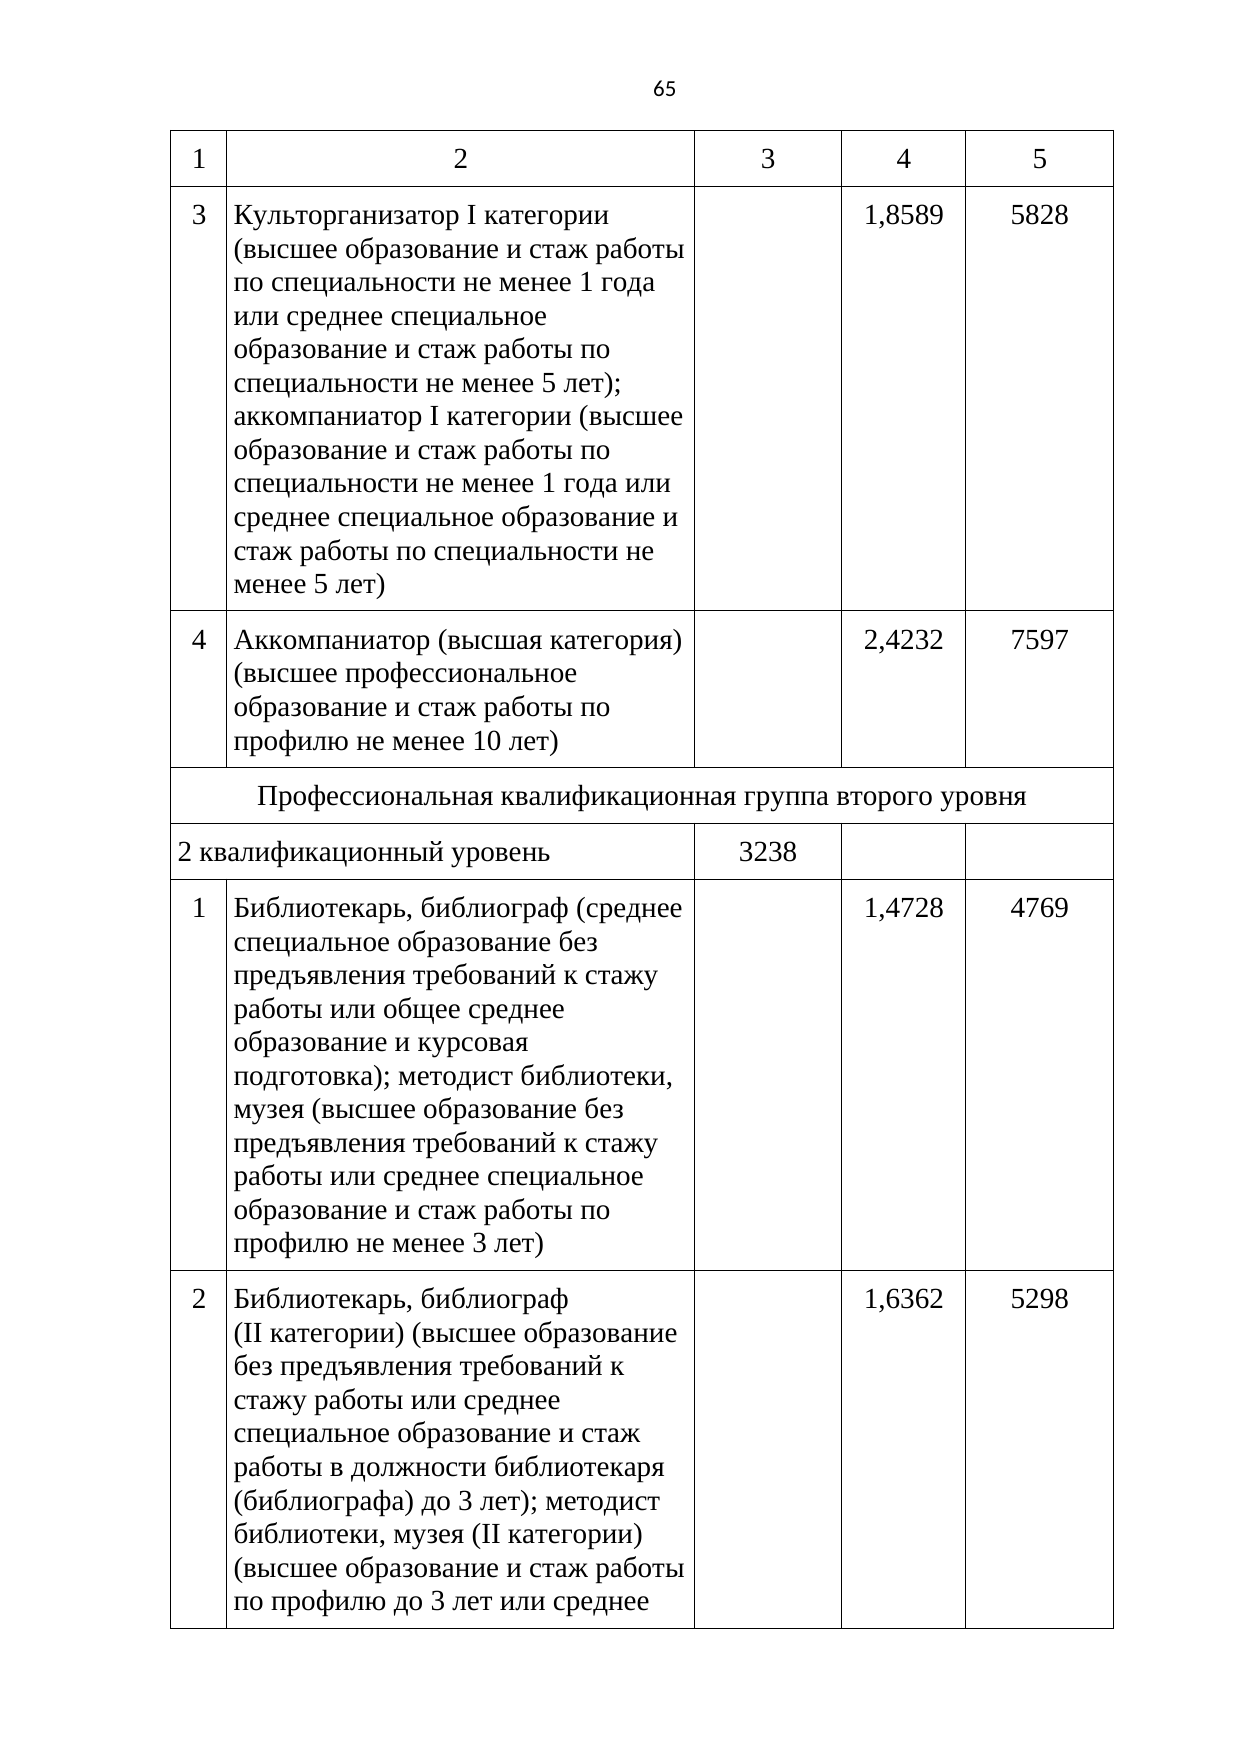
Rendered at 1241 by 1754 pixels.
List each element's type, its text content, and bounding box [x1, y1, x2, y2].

table_cell [695, 611, 841, 767]
table_cell 3 [695, 131, 841, 186]
table_cell 5828 [966, 187, 1113, 610]
table_cell Библиотекарь, библиограф (среднее специальное образование без предъявления требований к стажу работы или общее среднее образование и курсовая подготовка); методист библиотеки, музея (высшее образование без предъявления требований к стажу работы или среднее специальное образование и стаж работы по профилю не менее 3 лет) [227, 880, 694, 1270]
table_cell 1,8589 [842, 187, 965, 610]
table_cell [842, 824, 965, 878]
table_cell 4 [842, 131, 965, 186]
table_cell 2 [171, 1271, 226, 1627]
table_cell 7597 [966, 611, 1113, 767]
table_cell 3 [171, 187, 226, 610]
table_cell 1,4728 [842, 880, 965, 1270]
table_cell 4 [171, 611, 226, 767]
table_cell 5 [966, 131, 1113, 186]
table_cell 5298 [966, 1271, 1113, 1627]
table_cell 2,4232 [842, 611, 965, 767]
table_cell 4769 [966, 880, 1113, 1270]
table_cell [695, 880, 841, 1270]
table_cell 2 [227, 131, 694, 186]
table_cell 1 [171, 880, 226, 1270]
table_cell 1 [171, 131, 226, 186]
table_cell Аккомпаниатор (высшая категория) (высшее профессиональное образование и стаж работы по профилю не менее 10 лет) [227, 611, 694, 767]
table_cell 1,6362 [842, 1271, 965, 1627]
table_cell 2 квалификационный уровень [171, 824, 694, 878]
table_cell Профессиональная квалификационная группа второго уровня [171, 768, 1113, 823]
table_cell Библиотекарь, библиограф (II категории) (высшее образование без предъявления требований к стажу работы или среднее специальное образование и стаж работы в должности библиотекаря (библиографа) до 3 лет); методист библиотеки, музея (II категории) (высшее образование и стаж работы по профилю до 3 лет или среднее [227, 1271, 694, 1627]
table_cell [695, 187, 841, 610]
table_cell [695, 1271, 841, 1627]
table_cell [966, 824, 1113, 878]
table_cell 3238 [695, 824, 841, 878]
table_cell Культорганизатор I категории (высшее образование и стаж работы по специальности не менее 1 года или среднее специальное образование и стаж работы по специальности не менее 5 лет); аккомпаниатор I категории (высшее образование и стаж работы по специальности не менее 1 года или среднее специальное образование и стаж работы по специальности не менее 5 лет) [227, 187, 694, 610]
